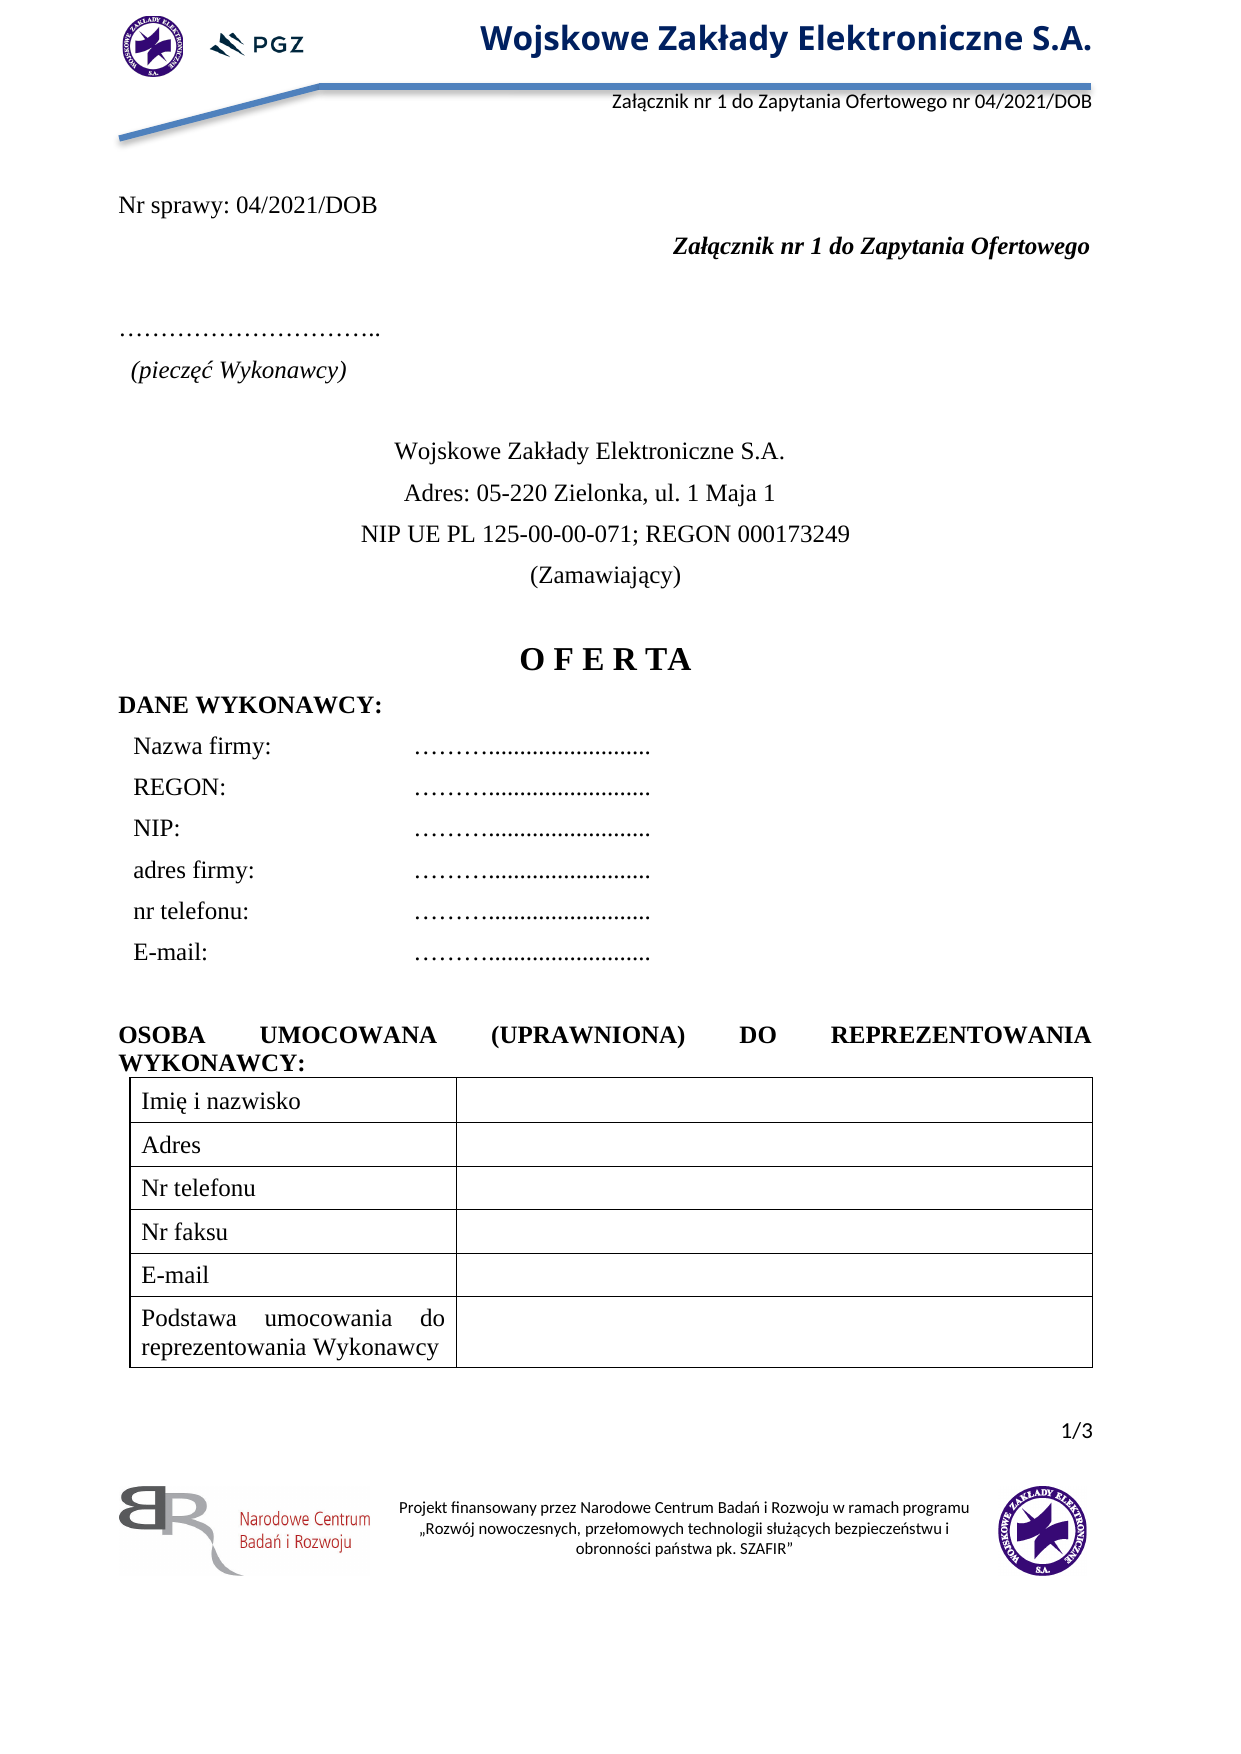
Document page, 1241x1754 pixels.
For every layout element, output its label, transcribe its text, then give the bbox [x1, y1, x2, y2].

text (Zamawiający) [118, 560, 1092, 589]
text REGON: ……….......................... [133, 772, 1092, 801]
text (pieczęć Wykonawcy) [118, 355, 782, 383]
table_header [457, 1078, 1092, 1122]
picture [204, 25, 305, 60]
table_cell [457, 1123, 1092, 1166]
table_cell Nr faksu [131, 1210, 456, 1252]
text nr telefonu: ……….......................... [133, 896, 1092, 925]
table_cell E-mail [131, 1254, 456, 1296]
table_cell [457, 1210, 1092, 1252]
text Wojskowe Zakłady Elektroniczne S.A. [118, 436, 1061, 465]
text Nazwa firmy: ……….......................... [133, 731, 1092, 760]
text NIP UE PL 125-00-00-071; REGON 000173249 [118, 519, 1092, 548]
text Adres: 05-220 Zielonka, ul. 1 Maja 1 [118, 478, 1061, 506]
text O F E R TA [118, 639, 1092, 677]
table_cell [457, 1297, 1092, 1367]
table_cell Nr telefonu [131, 1167, 456, 1209]
table_cell [457, 1167, 1092, 1209]
table_header Imię i nazwisko [131, 1078, 456, 1122]
text adres firmy: ……….......................... [133, 855, 1092, 883]
text DANE WYKONAWCY: [118, 690, 1092, 718]
table_cell Podstawa umocowania do reprezentowania Wykonawcy [131, 1297, 456, 1367]
table_cell [457, 1254, 1092, 1296]
text E-mail: ……….......................... [133, 937, 1092, 966]
text OSOBA UMOCOWANA (UPRAWNIONA) DO REPREZENTOWANIA WYKONAWCY: [118, 1020, 1092, 1077]
text ………………………….. [118, 313, 1092, 342]
table_cell Adres [131, 1123, 456, 1166]
text Załącznik nr 1 do Zapytania Ofertowego [118, 231, 1092, 260]
text Nr sprawy: 04/2021/DOB [118, 190, 1092, 218]
picture [122, 16, 183, 77]
text NIP: ……….......................... [133, 813, 1092, 842]
